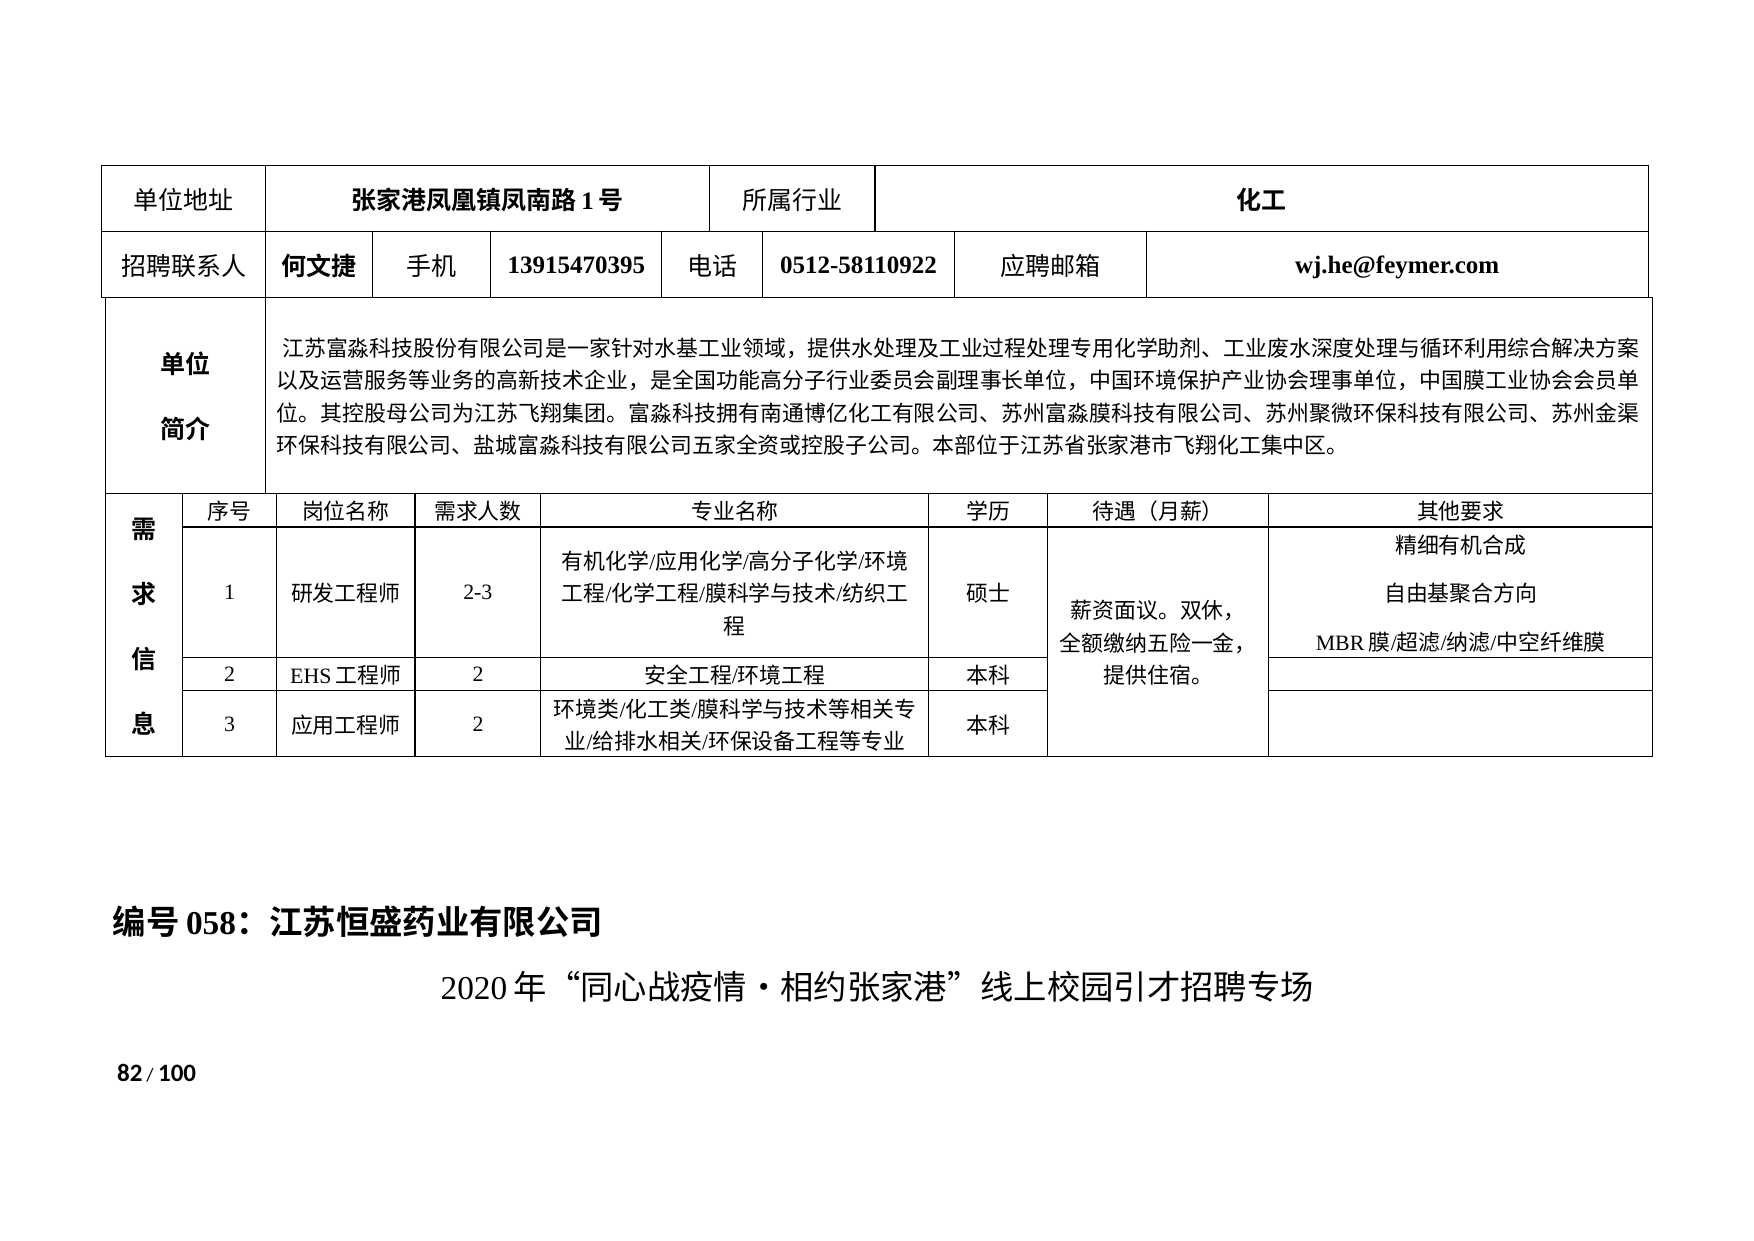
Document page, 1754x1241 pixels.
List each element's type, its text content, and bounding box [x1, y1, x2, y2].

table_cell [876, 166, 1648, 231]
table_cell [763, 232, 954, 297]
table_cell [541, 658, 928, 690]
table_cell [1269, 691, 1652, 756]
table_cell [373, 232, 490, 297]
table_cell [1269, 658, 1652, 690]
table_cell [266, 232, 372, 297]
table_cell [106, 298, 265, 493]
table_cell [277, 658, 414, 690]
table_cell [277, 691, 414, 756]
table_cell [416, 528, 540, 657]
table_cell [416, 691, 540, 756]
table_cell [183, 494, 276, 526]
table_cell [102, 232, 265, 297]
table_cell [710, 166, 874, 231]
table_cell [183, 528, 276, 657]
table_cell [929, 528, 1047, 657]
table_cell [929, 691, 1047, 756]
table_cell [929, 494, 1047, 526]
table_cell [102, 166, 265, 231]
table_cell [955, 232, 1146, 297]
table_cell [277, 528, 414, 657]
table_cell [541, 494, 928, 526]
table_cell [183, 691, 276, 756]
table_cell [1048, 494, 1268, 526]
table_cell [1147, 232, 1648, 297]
text 编号058：江苏恒盛药业有限公司 [112, 887, 1641, 952]
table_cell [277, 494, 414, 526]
text 2020年“同心战疫情•相约张家港”线上校园引才招聘专场 [112, 952, 1641, 1017]
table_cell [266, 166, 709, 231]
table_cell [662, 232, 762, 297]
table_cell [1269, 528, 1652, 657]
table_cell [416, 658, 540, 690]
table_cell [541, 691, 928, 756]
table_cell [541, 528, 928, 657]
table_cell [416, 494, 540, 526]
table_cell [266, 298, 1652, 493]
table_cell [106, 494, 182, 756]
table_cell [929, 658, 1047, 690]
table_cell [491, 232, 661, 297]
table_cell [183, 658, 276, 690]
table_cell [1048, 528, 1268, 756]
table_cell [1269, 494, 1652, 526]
